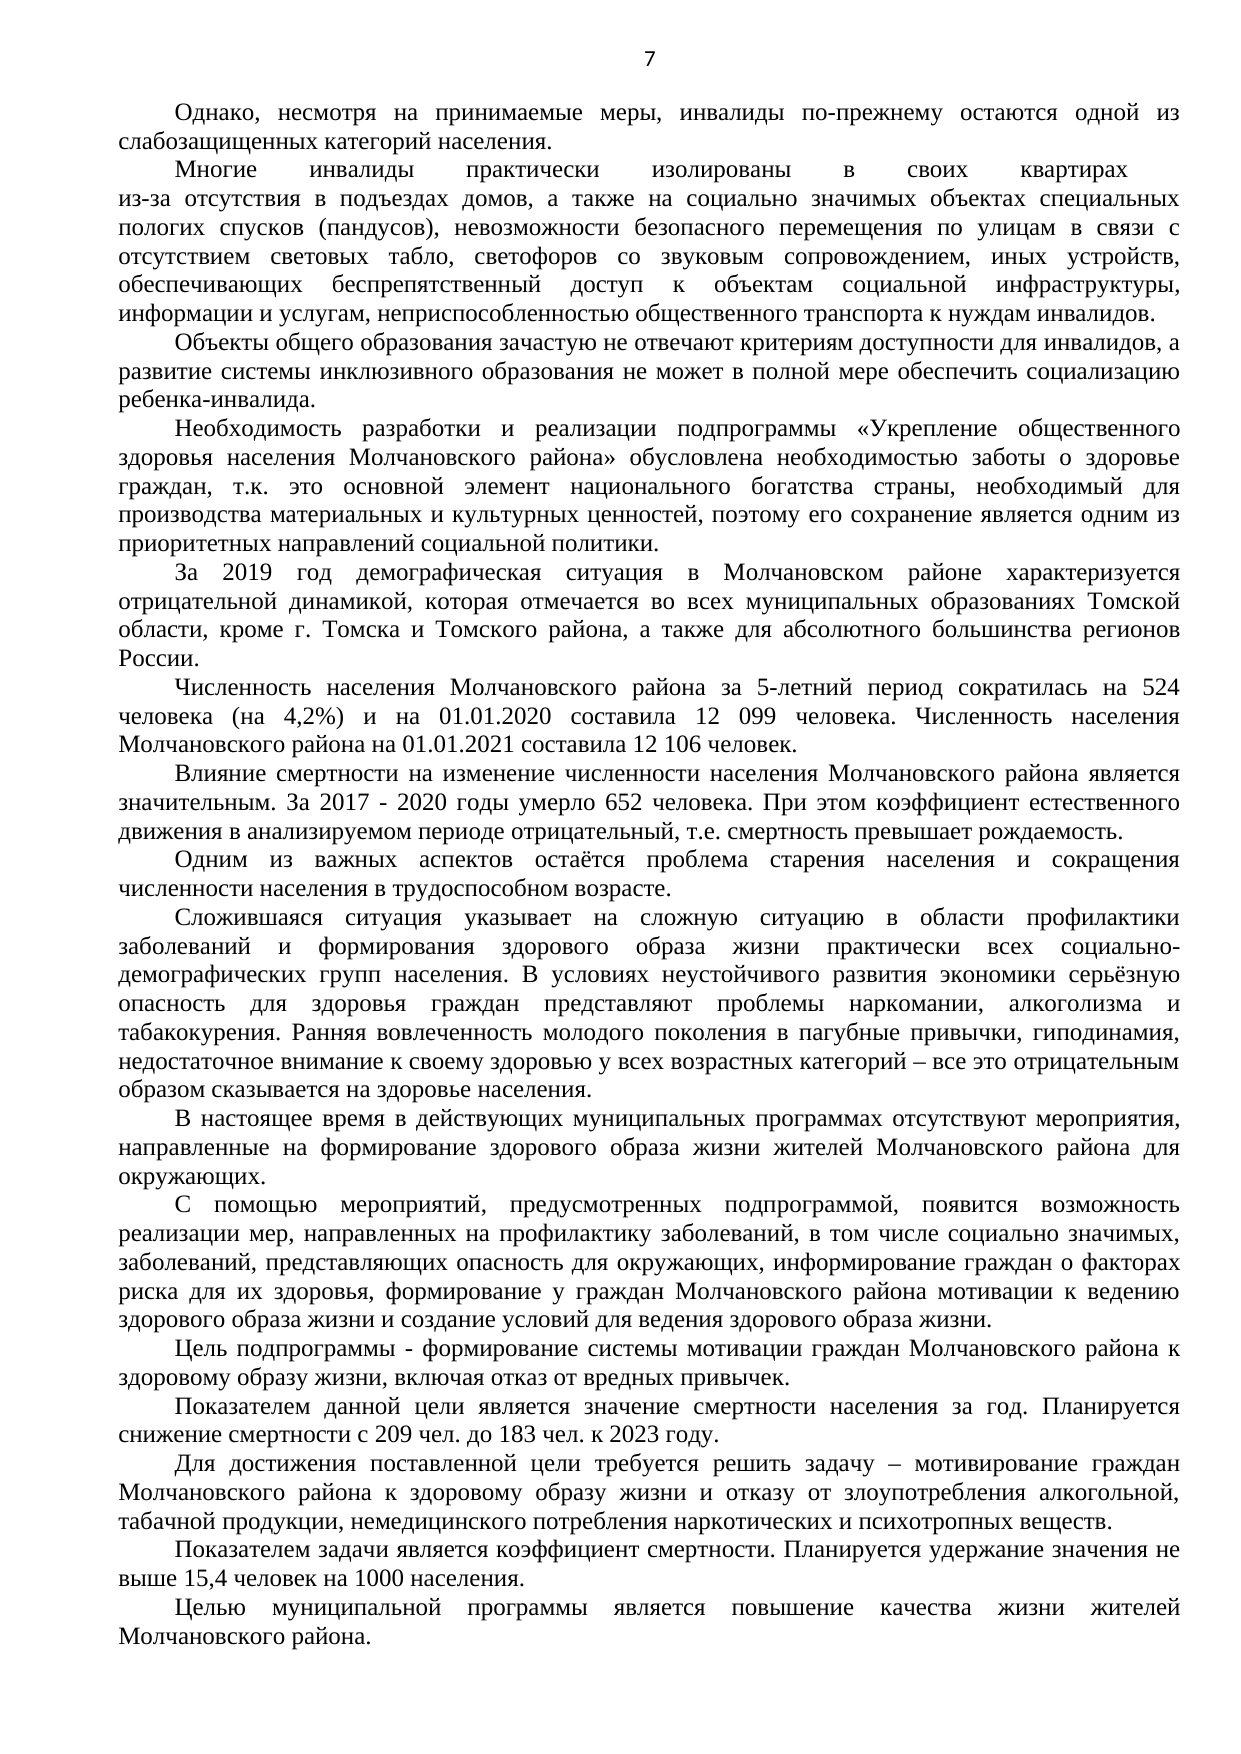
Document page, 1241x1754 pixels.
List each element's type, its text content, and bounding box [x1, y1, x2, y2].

text Показателем данной цели является значение смертности населения за год. Планируется снижение смертности с 209 чел. до 183 чел. к 2023 году. [118, 1391, 1181, 1448]
text За 2019 год демографическая ситуация в Молчановском районе характеризуется отрицательной динамикой, которая отмечается во всех муниципальных образованиях Томской области, кроме г. Томска и Томского района, а также для абсолютного большинства регионов России. [118, 557, 1181, 672]
text Влияние смертности на изменение численности населения Молчановского района является значительным. За 2017 - 2020 годы умерло 652 человека. При этом коэффициент естественного движения в анализируемом периоде отрицательный, т.е. смертность превышает рождаемость. [118, 758, 1181, 844]
text Многие инвалиды практически изолированы в своих квартирах из-за отсутствия в подъездах домов, а также на социально значимых объектах специальных пологих спусков (пандусов), невозможности безопасного перемещения по улицам в связи с отсутствием световых табло, светофоров со звуковым сопровождением, иных устройств, обеспечивающих беспрепятственный доступ к объектам социальной инфраструктуры, информации и услугам, неприспособленностью общественного транспорта к нуждам инвалидов. [118, 154, 1181, 327]
text Однако, несмотря на принимаемые меры, инвалиды по-прежнему остаются одной из слабозащищенных категорий населения. [118, 97, 1181, 154]
text Цель подпрограммы - формирование системы мотивации граждан Молчановского района к здоровому образу жизни, включая отказ от вредных привычек. [118, 1333, 1181, 1391]
text Объекты общего образования зачастую не отвечают критериям доступности для инвалидов, а развитие системы инклюзивного образования не может в полной мере обеспечить социализацию ребенка-инвалида. [118, 327, 1181, 413]
text Численность населения Молчановского района за 5-летний период сократилась на 524 человека (на 4,2%) и на 01.01.2020 составила 12 099 человека. Численность населения Молчановского района на 01.01.2021 составила 12 106 человек. [118, 672, 1181, 758]
text Необходимость разработки и реализации подпрограммы «Укрепление общественного здоровья населения Молчановского района» обусловлена необходимостью заботы о здоровье граждан, т.к. это основной элемент национального богатства страны, необходимый для производства материальных и культурных ценностей, поэтому его сохранение является одним из приоритетных направлений социальной политики. [118, 413, 1181, 557]
text Показателем задачи является коэффициент смертности. Планируется удержание значения не выше 15,4 человек на 1000 населения. [118, 1534, 1181, 1592]
text С помощью мероприятий, предусмотренных подпрограммой, появится возможность реализации мер, направленных на профилактику заболеваний, в том числе социально значимых, заболеваний, представляющих опасность для окружающих, информирование граждан о факторах риска для их здоровья, формирование у граждан Молчановского района мотивации к ведению здорового образа жизни и создание условий для ведения здорового образа жизни. [118, 1189, 1181, 1333]
text Целью муниципальной программы является повышение качества жизни жителей Молчановского района. [118, 1592, 1181, 1649]
text Сложившаяся ситуация указывает на сложную ситуацию в области профилактики заболеваний и формирования здорового образа жизни практически всех социально-демографических групп населения. В условиях неустойчивого развития экономики серьёзную опасность для здоровья граждан представляют проблемы наркомании, алкоголизма и табакокурения. Ранняя вовлеченность молодого поколения в пагубные привычки, гиподинамия, недостаточное внимание к своему здоровью у всех возрастных категорий – все это отрицательным образом сказывается на здоровье населения. [118, 902, 1181, 1103]
text Одним из важных аспектов остаётся проблема старения населения и сокращения численности населения в трудоспособном возрасте. [118, 844, 1181, 902]
text В настоящее время в действующих муниципальных программах отсутствуют мероприятия, направленные на формирование здорового образа жизни жителей Молчановского района для окружающих. [118, 1103, 1181, 1189]
text Для достижения поставленной цели требуется решить задачу – мотивирование граждан Молчановского района к здоровому образу жизни и отказу от злоупотребления алкогольной, табачной продукции, немедицинского потребления наркотических и психотропных веществ. [118, 1448, 1181, 1534]
